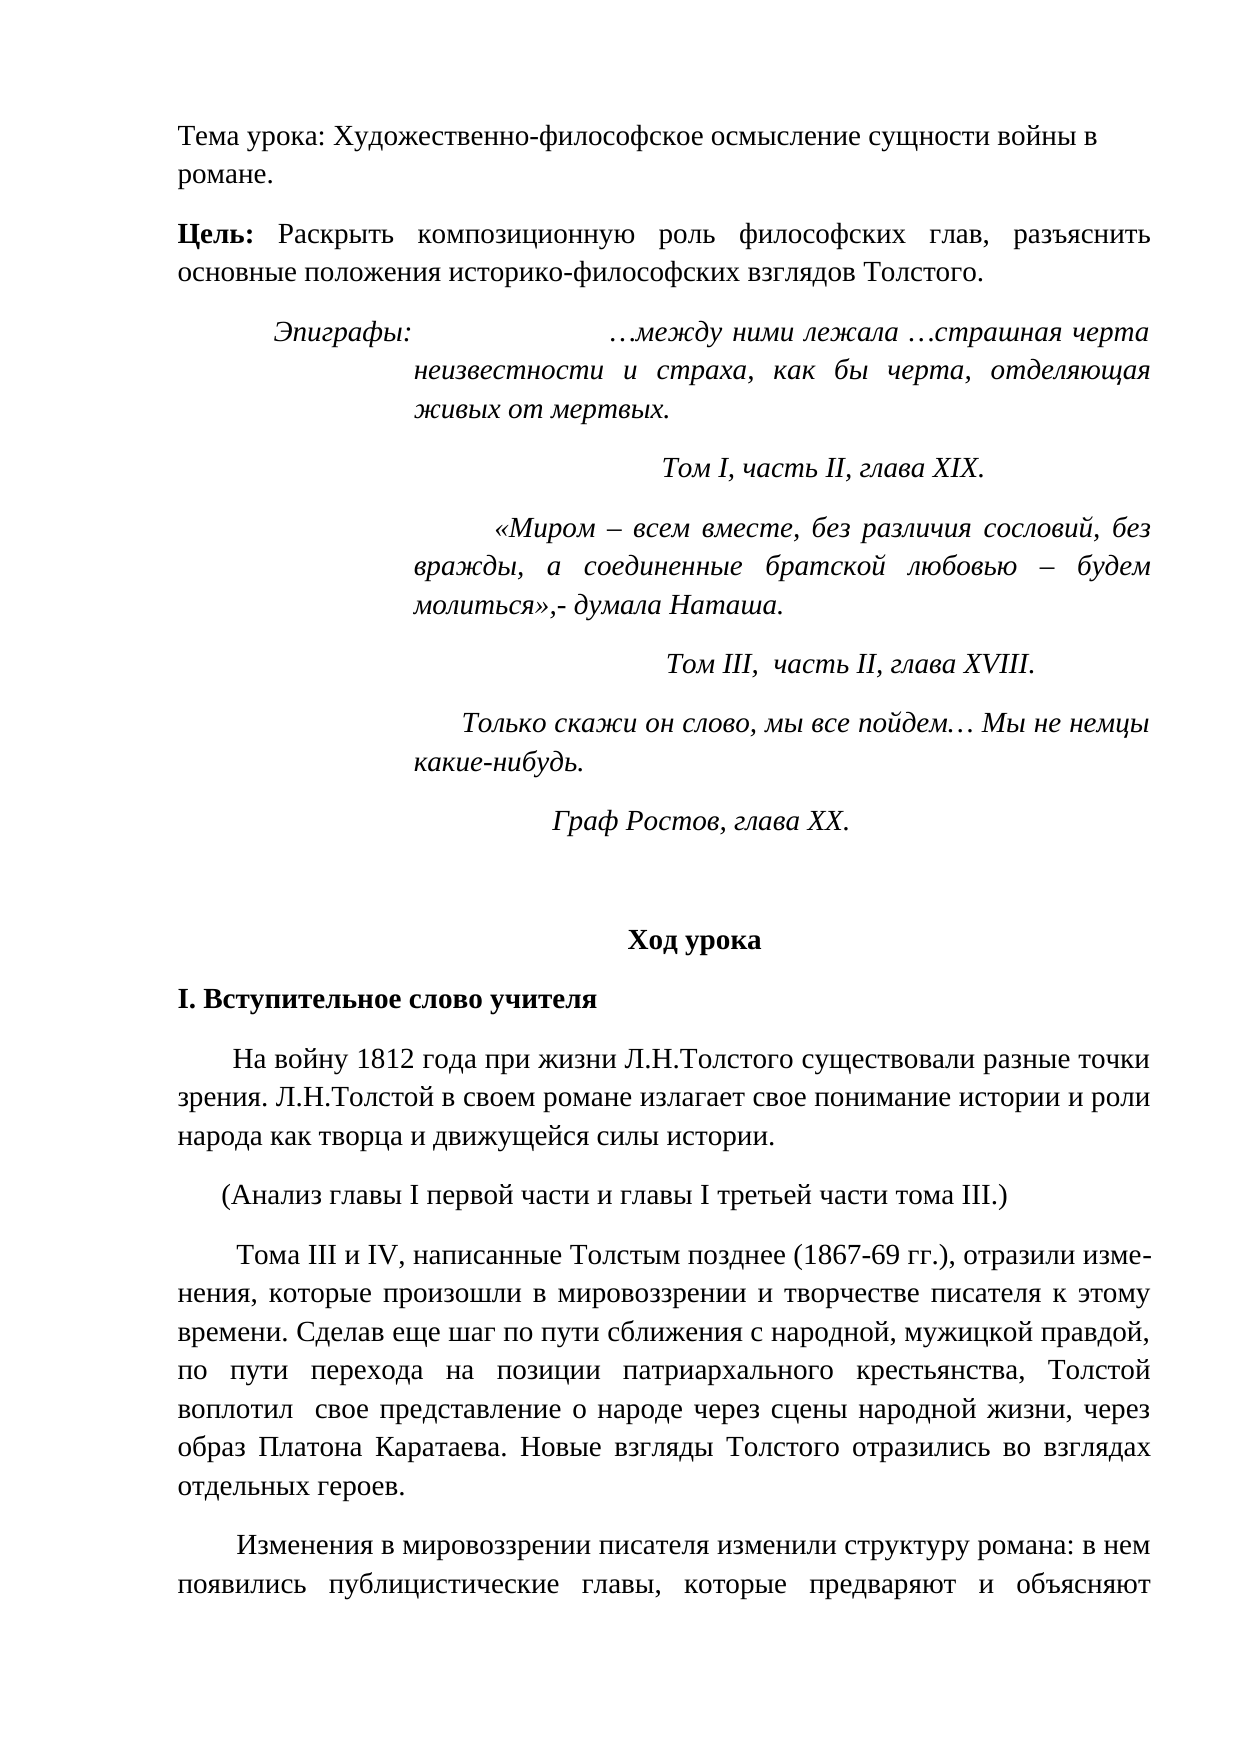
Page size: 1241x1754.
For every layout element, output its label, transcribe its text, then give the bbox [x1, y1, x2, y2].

text Том III, часть II, глава XVIII. [413, 646, 1152, 680]
text Цель: Раскрыть композиционную роль философских глав, разъяснить основные положения историко-философских взглядов Толстого. [177, 216, 1152, 288]
text (Анализ главы I первой части и главы I третьей части тома III.) [177, 1177, 1152, 1211]
text I. Вступительное слово учителя [177, 982, 1152, 1015]
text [177, 1527, 1152, 1599]
text «Миром – всем вместе, без различия сословий, без вражды, а соединенные братской любовью – будем молиться»,- думала Наташа. [413, 510, 1152, 620]
text Граф Ростов, глава XX. [413, 803, 1152, 837]
text Том I, часть II, глава XIX. [413, 450, 1152, 484]
text Ход урока [627, 922, 1152, 956]
text Тема урока: Художественно-философское осмысление сущности войны в романе. [177, 118, 1152, 190]
text Тома III и IV, написанные Толстым позднее (1867-69 гг.), отразили изменения, которые произошли в мировоззрении и творчестве писателя к этому времени. Сделав еще шаг по пути сближения с народной, мужицкой правдой, по пути перехода на позиции патриархального крестьянства, Толстой воплотил свое представление о народе через сцены народной жизни, через образ Платона Каратаева. Новые взгляды Толстого отразились во взглядах отдельных героев. [177, 1237, 1152, 1502]
text Только скажи он слово, мы все пойдем… Мы не немцы какие-нибудь. [413, 706, 1152, 778]
text Эпиграфы: …между ними лежала …страшная черта неизвестности и страха, как бы черта, отделяющая живых от мертвых. [76, 314, 1152, 424]
text На войну 1812 года при жизни Л.Н.Толстого существовали разные точки зрения. Л.Н.Толстой в своем романе излагает свое понимание истории и роли народа как творца и движущейся силы истории. [177, 1041, 1152, 1152]
